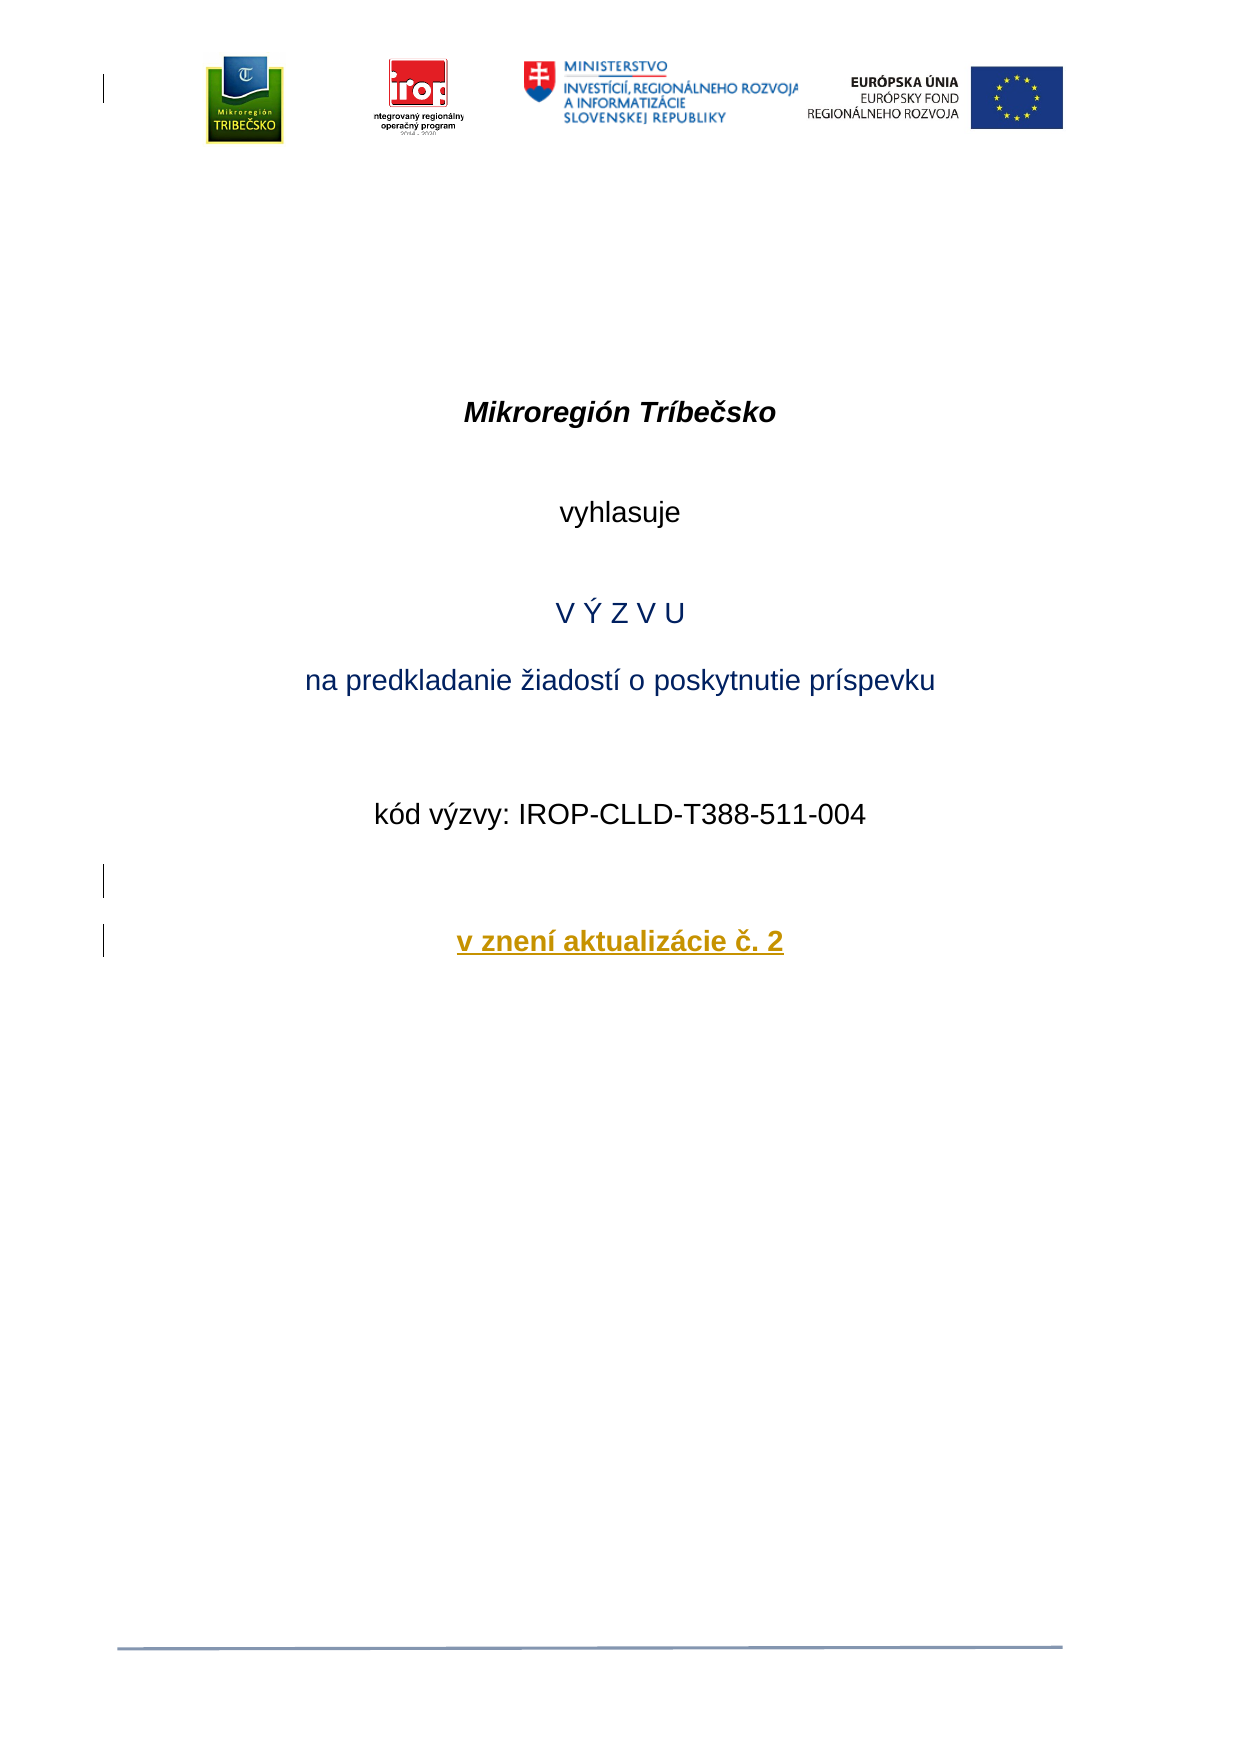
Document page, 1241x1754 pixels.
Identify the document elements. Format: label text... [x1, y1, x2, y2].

picture [800, 61, 1066, 133]
text vyhlasuje [118, 496, 1122, 529]
text na predkladanie žiadostí o poskytnutie príspevku [118, 663, 1122, 697]
text Mikroregión Tríbečsko [118, 395, 1122, 428]
picture [523, 61, 798, 124]
text V Ý Z V U [118, 596, 1122, 630]
picture [372, 58, 463, 134]
text kód výzvy: IROP-CLLD-T388-511-004 [118, 797, 1122, 831]
picture [202, 52, 287, 147]
